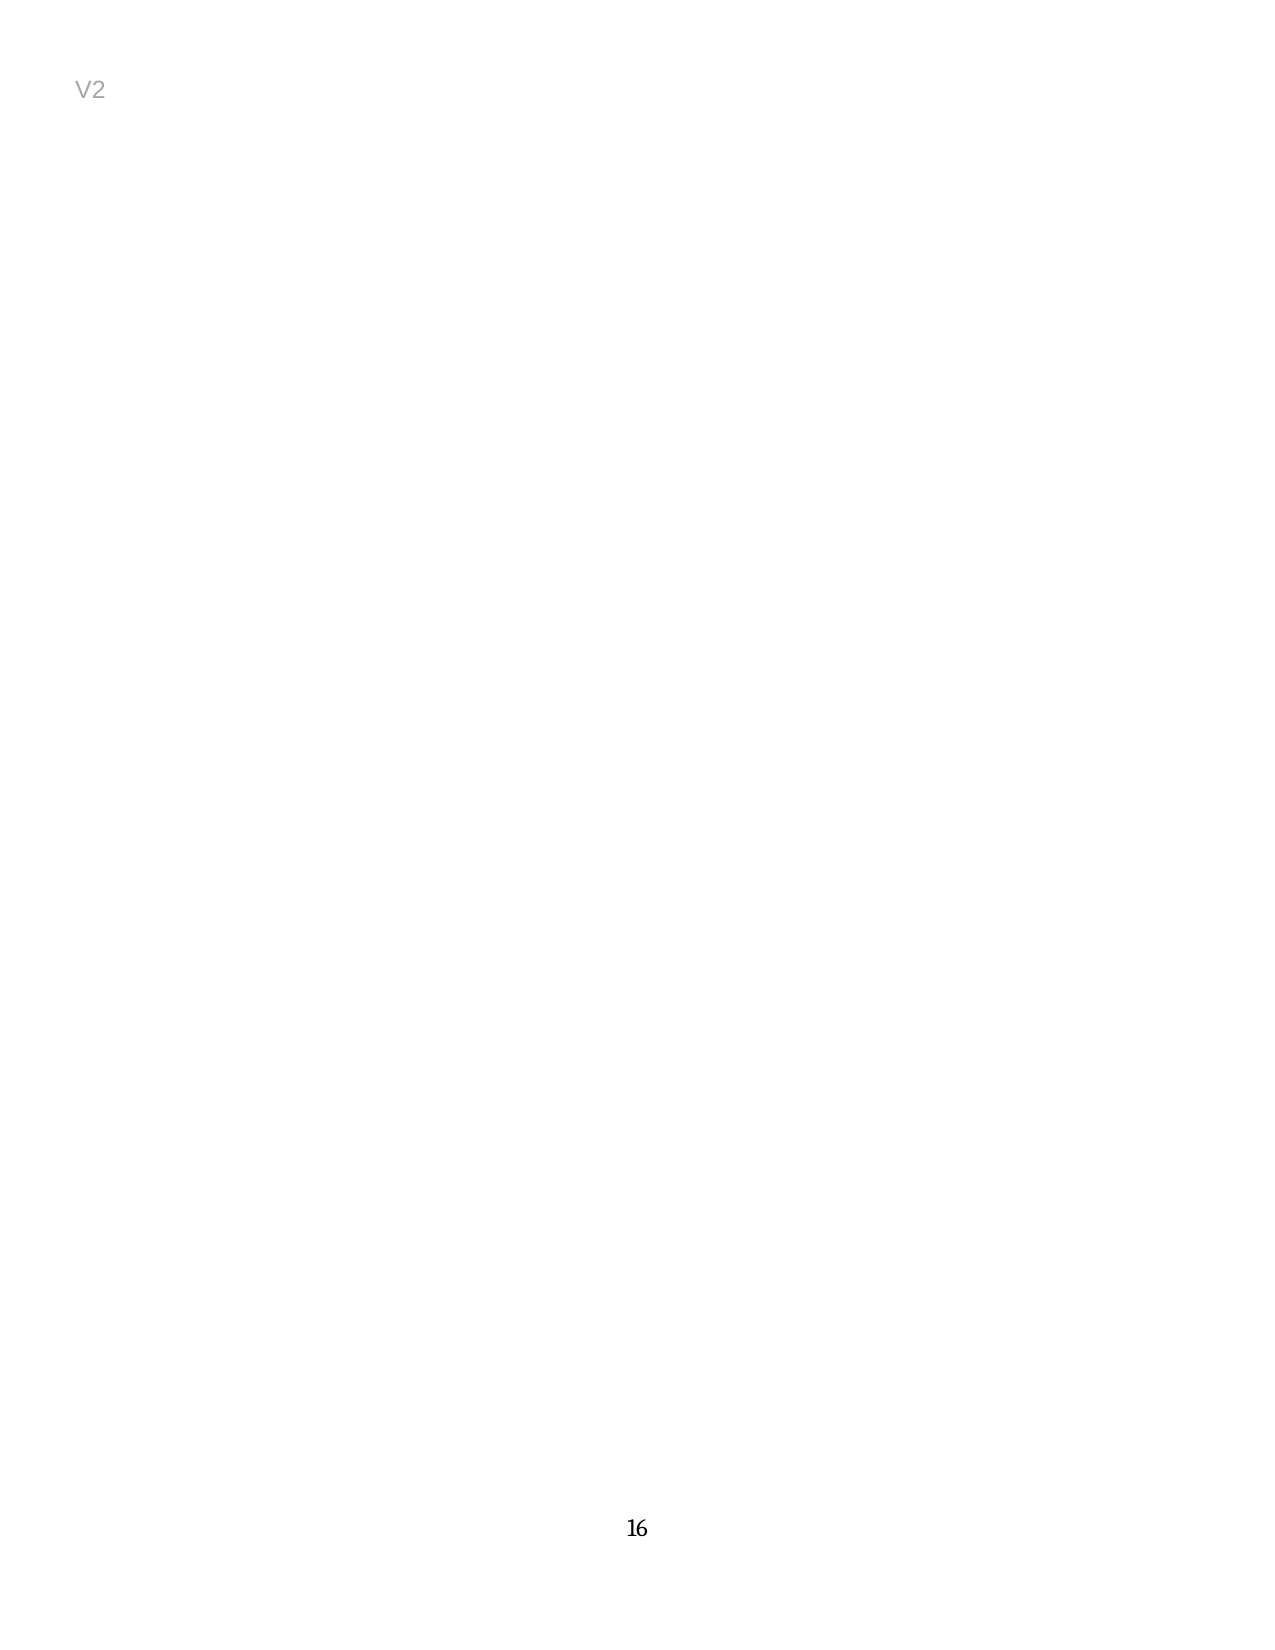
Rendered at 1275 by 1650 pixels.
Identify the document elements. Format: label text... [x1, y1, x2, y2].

text V2 [75, 75, 1200, 104]
